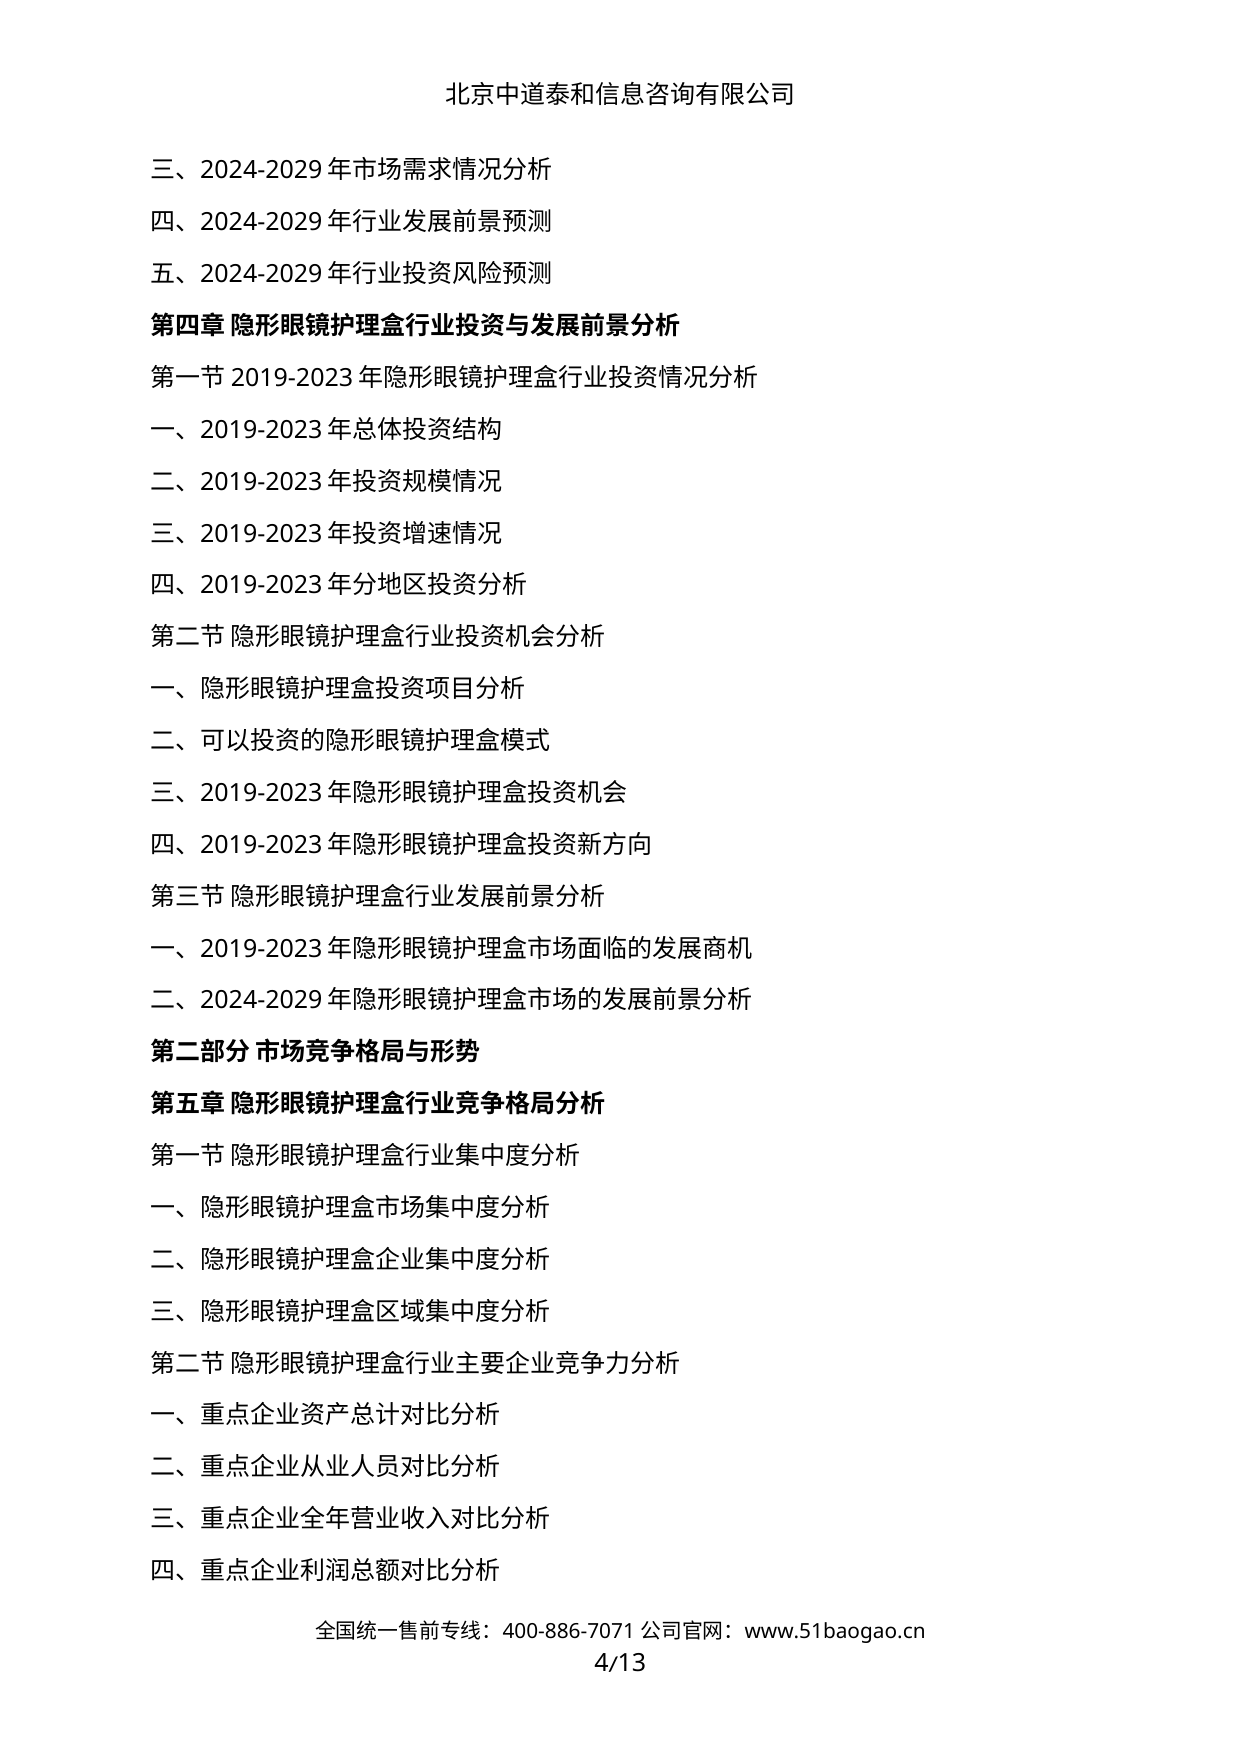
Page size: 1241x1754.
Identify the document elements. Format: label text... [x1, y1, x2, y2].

text 三、隐形眼镜护理盒区域集中度分析 [150, 1291, 1090, 1327]
text 四、2024-2029年行业发展前景预测 [150, 202, 1090, 238]
text 四、重点企业利润总额对比分析 [150, 1551, 1090, 1587]
text 四、2019-2023年隐形眼镜护理盒投资新方向 [150, 824, 1090, 861]
text 第四章 隐形眼镜护理盒行业投资与发展前景分析 [150, 306, 1090, 342]
text 二、2019-2023年投资规模情况 [150, 461, 1090, 497]
text 第五章 隐形眼镜护理盒行业竞争格局分析 [150, 1084, 1090, 1120]
text 二、可以投资的隐形眼镜护理盒模式 [150, 721, 1090, 757]
text 三、2019-2023年投资增速情况 [150, 513, 1090, 549]
text 五、2024-2029年行业投资风险预测 [150, 254, 1090, 290]
text 二、重点企业从业人员对比分析 [150, 1447, 1090, 1483]
text 三、2019-2023年隐形眼镜护理盒投资机会 [150, 772, 1090, 809]
text 第二节 隐形眼镜护理盒行业主要企业竞争力分析 [150, 1343, 1090, 1379]
text 第一节 隐形眼镜护理盒行业集中度分析 [150, 1136, 1090, 1172]
text 二、2024-2029年隐形眼镜护理盒市场的发展前景分析 [150, 980, 1090, 1016]
text 三、2024-2029年市场需求情况分析 [150, 150, 1090, 186]
text 二、隐形眼镜护理盒企业集中度分析 [150, 1239, 1090, 1276]
text 一、隐形眼镜护理盒市场集中度分析 [150, 1187, 1090, 1224]
text 四、2019-2023年分地区投资分析 [150, 565, 1090, 601]
text 第二节 隐形眼镜护理盒行业投资机会分析 [150, 617, 1090, 653]
text 一、重点企业资产总计对比分析 [150, 1395, 1090, 1431]
text 第二部分 市场竞争格局与形势 [150, 1032, 1090, 1068]
text 一、隐形眼镜护理盒投资项目分析 [150, 669, 1090, 705]
text 第一节 2019-2023年隐形眼镜护理盒行业投资情况分析 [150, 357, 1090, 394]
text 三、重点企业全年营业收入对比分析 [150, 1499, 1090, 1535]
text 一、2019-2023年总体投资结构 [150, 409, 1090, 446]
text 一、2019-2023年隐形眼镜护理盒市场面临的发展商机 [150, 928, 1090, 964]
text 第三节 隐形眼镜护理盒行业发展前景分析 [150, 876, 1090, 912]
